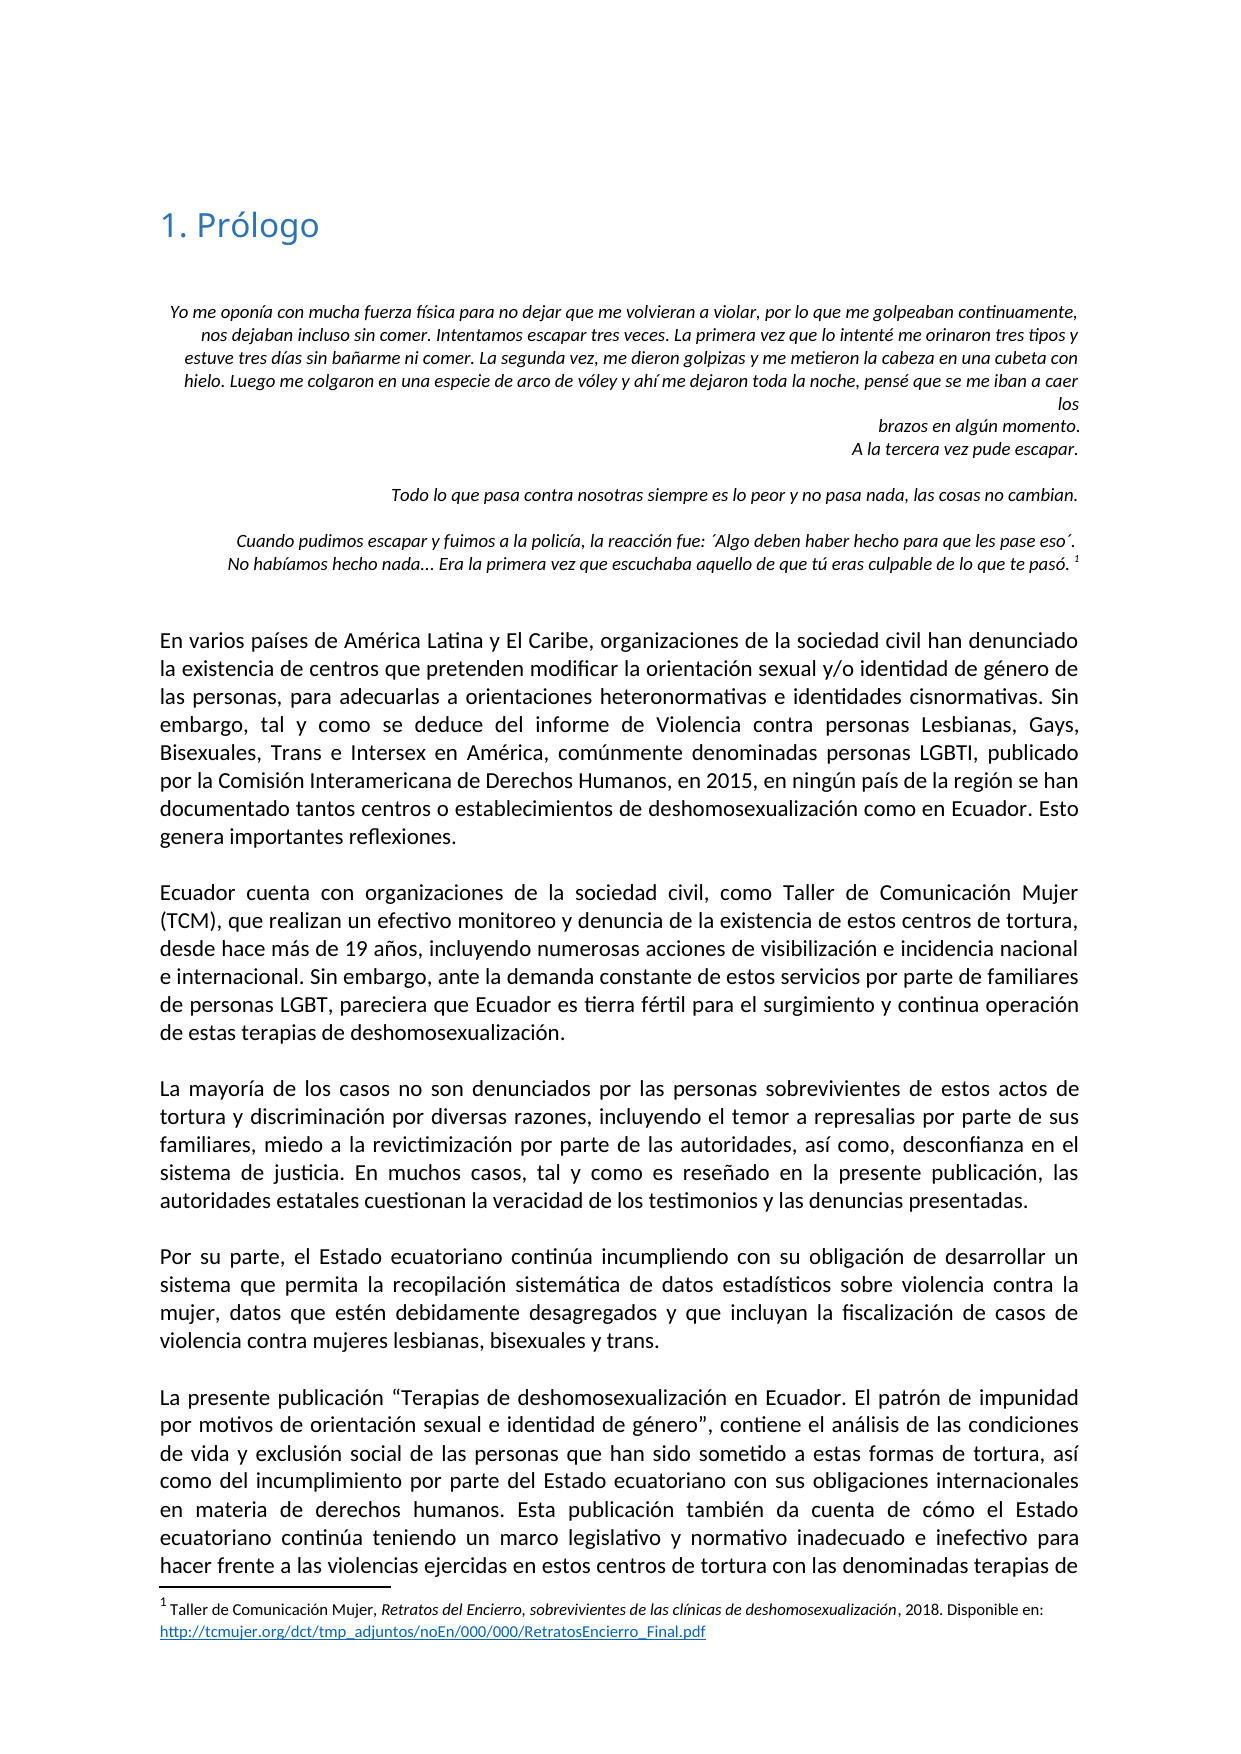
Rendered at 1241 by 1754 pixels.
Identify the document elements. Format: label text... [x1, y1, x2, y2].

text La mayoría de los casos no son denunciados por las personas sobrevivientes de estos actos de tortura y discriminación por diversas razones, incluyendo el temor a represalias por parte de sus familiares, miedo a la revictimización por parte de las autoridades, así como, desconfianza en el sistema de justicia. En muchos casos, tal y como es reseñado en la presente publicación, las autoridades estatales cuestionan la veracidad de los testimonios y las denuncias presentadas. [159, 1074, 1081, 1214]
text A la tercera vez pude escapar. [159, 438, 1081, 461]
text Yo me oponía con mucha fuerza física para no dejar que me volvieran a violar, por lo que me golpeaban continuamente, nos dejaban incluso sin comer. Intentamos escapar tres veces. La primera vez que lo intenté me orinaron tres tipos y estuve tres días sin bañarme ni comer. La segunda vez, me dieron golpizas y me metieron la cabeza en una cubeta con hielo. Luego me colgaron en una especie de arco de vóley y ahí me dejaron toda la noche, pensé que se me iban a caer los [159, 300, 1081, 415]
text En varios países de América Latina y El Caribe, organizaciones de la sociedad civil han denunciado la existencia de centros que pretenden modificar la orientación sexual y/o identidad de género de las personas, para adecuarlas a orientaciones heteronormativas e identidades cisnormativas. Sin embargo, tal y como se deduce del informe de Violencia contra personas Lesbianas, Gays, Bisexuales, Trans e Intersex en América, comúnmente denominadas personas LGBTI, publicado por la Comisión Interamericana de Derechos Humanos, en 2015, en ningún país de la región se han documentado tantos centros o establecimientos de deshomosexualización como en Ecuador. Esto genera importantes reflexiones. [159, 626, 1081, 850]
text Por su parte, el Estado ecuatoriano continúa incumpliendo con su obligación de desarrollar un sistema que permita la recopilación sistemática de datos estadísticos sobre violencia contra la mujer, datos que estén debidamente desagregados y que incluyan la fiscalización de casos de violencia contra mujeres lesbianas, bisexuales y trans. [159, 1242, 1081, 1354]
text brazos en algún momento. [159, 415, 1081, 438]
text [159, 1383, 1081, 1579]
text Cuando pudimos escapar y fuimos a la policía, la reacción fue: ´Algo deben haber hecho para que les pase eso´. No habíamos hecho nada... Era la primera vez que escuchaba aquello de que tú eras culpable de lo que te pasó. [159, 529, 1081, 575]
subtitle 1. Prólogo [159, 202, 1081, 297]
text Ecuador cuenta con organizaciones de la sociedad civil, como Taller de Comunicación Mujer (TCM), que realizan un efectivo monitoreo y denuncia de la existencia de estos centros de tortura, desde hace más de 19 años, incluyendo numerosas acciones de visibilización e incidencia nacional e internacional. Sin embargo, ante la demanda constante de estos servicios por parte de familiares de personas LGBT, pareciera que Ecuador es tierra fértil para el surgimiento y continua operación de estas terapias de deshomosexualización. [159, 878, 1081, 1046]
text Todo lo que pasa contra nosotras siempre es lo peor y no pasa nada, las cosas no cambian. [159, 483, 1081, 506]
